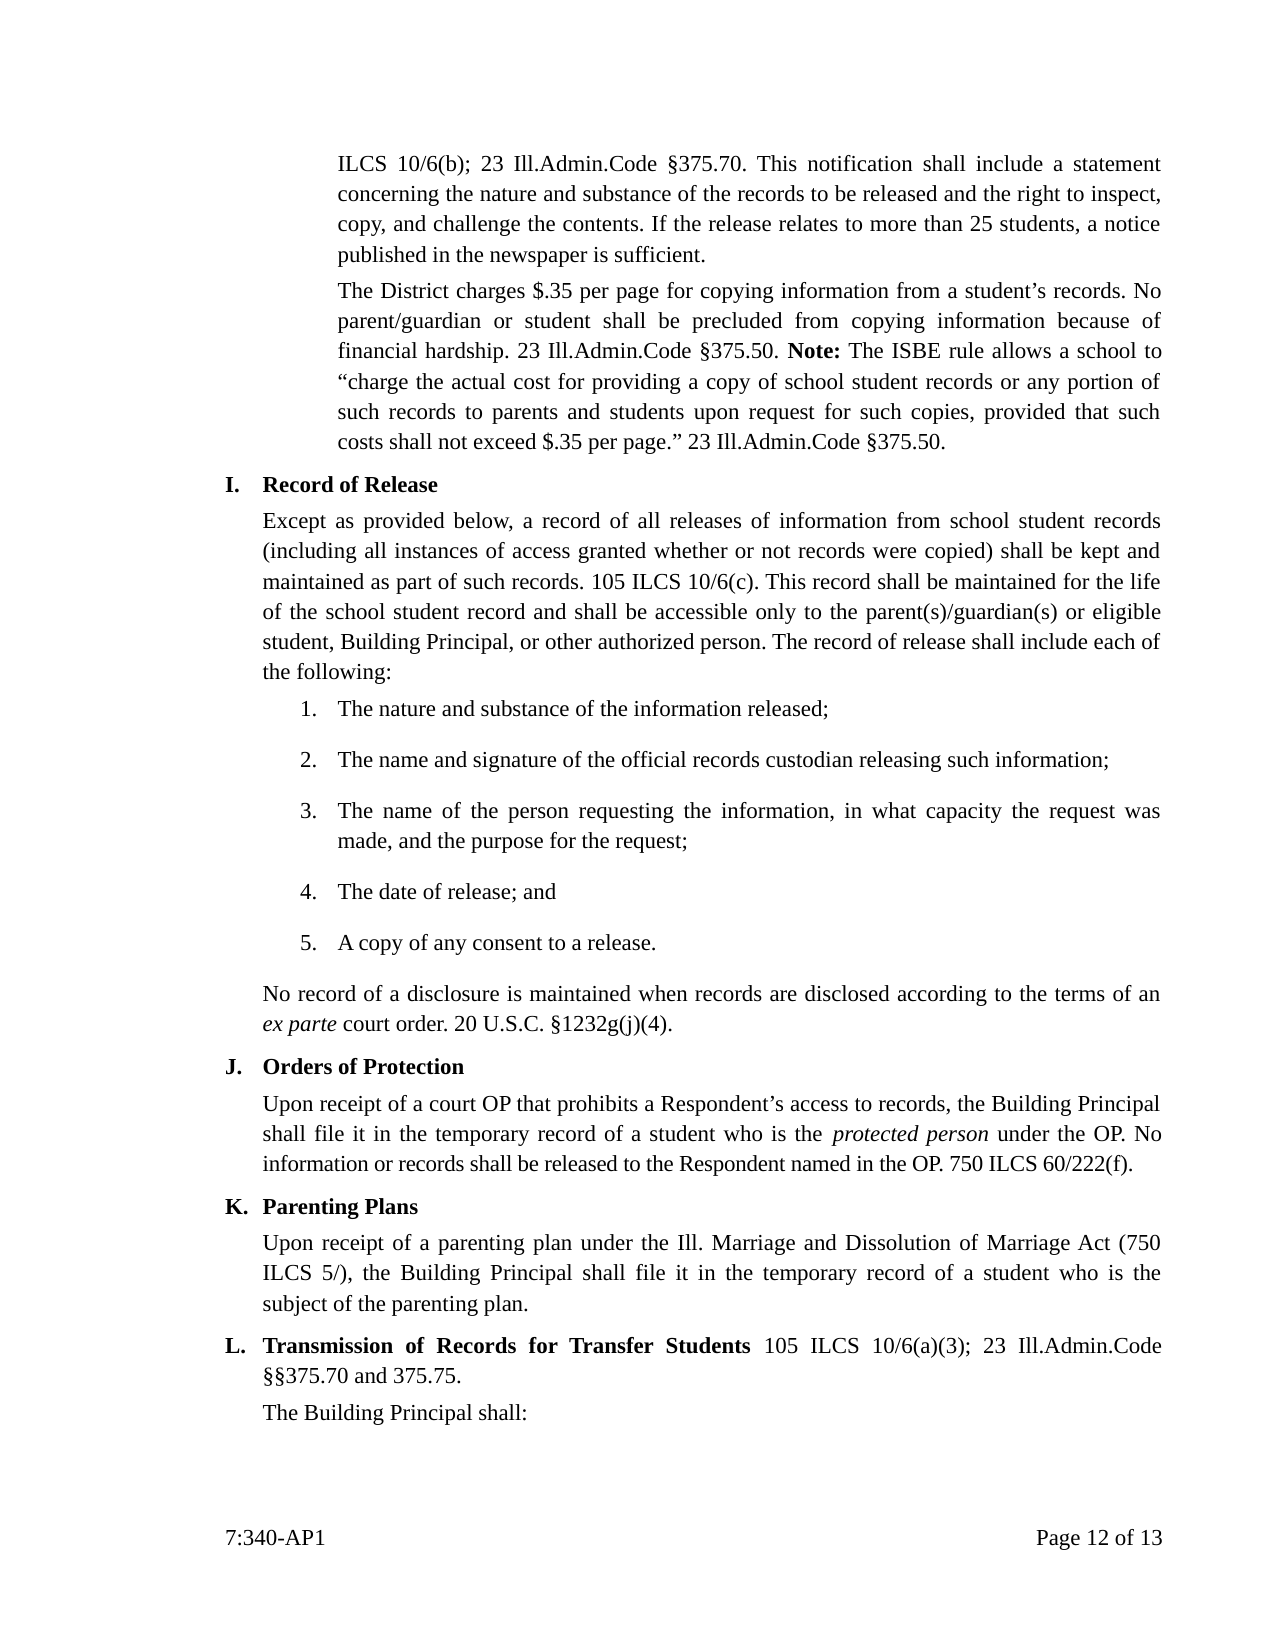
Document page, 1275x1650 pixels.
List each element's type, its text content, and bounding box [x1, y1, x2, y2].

text Upon receipt of a court OP that prohibits a Respondent’s access to records, the Building Principal shall file it in the temporary record of a student who is the protected person under the OP. No information or records shall be released to the Respondent named in the OP. 750 ILCS 60/222(f). [262, 1089, 1162, 1176]
text No record of a disclosure is maintained when records are disclosed according to the terms of an ex parte court order. 20 U.S.C. §1232g(j)(4). [262, 980, 1162, 1037]
list Orders of Protection [225, 1053, 1162, 1079]
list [300, 150, 1162, 267]
text The District charges $.35 per page for copying information from a student’s records. No parent/guardian or student shall be precluded from copying information because of financial hardship. 23 Ill.Admin.Code §375.50. Note: The ISBE rule allows a school to “charge the actual cost for providing a copy of school student records or any portion of such records to parents and students upon request for such copies, provided that such costs shall not exceed $.35 per page.” 23 Ill.Admin.Code §375.50. [337, 277, 1162, 454]
list The date of release; and [300, 878, 1162, 904]
list Record of Release [225, 471, 1162, 497]
list Except as provided below, a record of all releases of information from school student records (including all instances of access granted whether or not records were copied) shall be kept and maintained as part of such records. 105 ILCS 10/6(c). This record shall be maintained for the life of the school student record and shall be accessible only to the parent(s)/guardian(s) or eligible student, Building Principal, or other authorized person. The record of release shall include each of the following: [262, 507, 1162, 685]
text Upon receipt of a parenting plan under the Ill. Marriage and Dissolution of Marriage Act (750 ILCS 5/), the Building Principal shall file it in the temporary record of a student who is the subject of the parenting plan. [262, 1229, 1162, 1316]
text The Building Principal shall: [262, 1399, 1162, 1425]
list Transmission of Records for Transfer Students 105 ILCS 10/6(a)(3); 23 Ill.Admin.Code §§375.70 and 375.75. [225, 1332, 1162, 1389]
list The name of the person requesting the information, in what capacity the request was made, and the purpose for the request; [300, 797, 1162, 853]
list A copy of any consent to a release. [300, 929, 1162, 956]
list The name and signature of the official records custodian releasing such information; [300, 746, 1162, 772]
list Parenting Plans [225, 1193, 1162, 1219]
list The nature and substance of the information released; [300, 695, 1162, 721]
